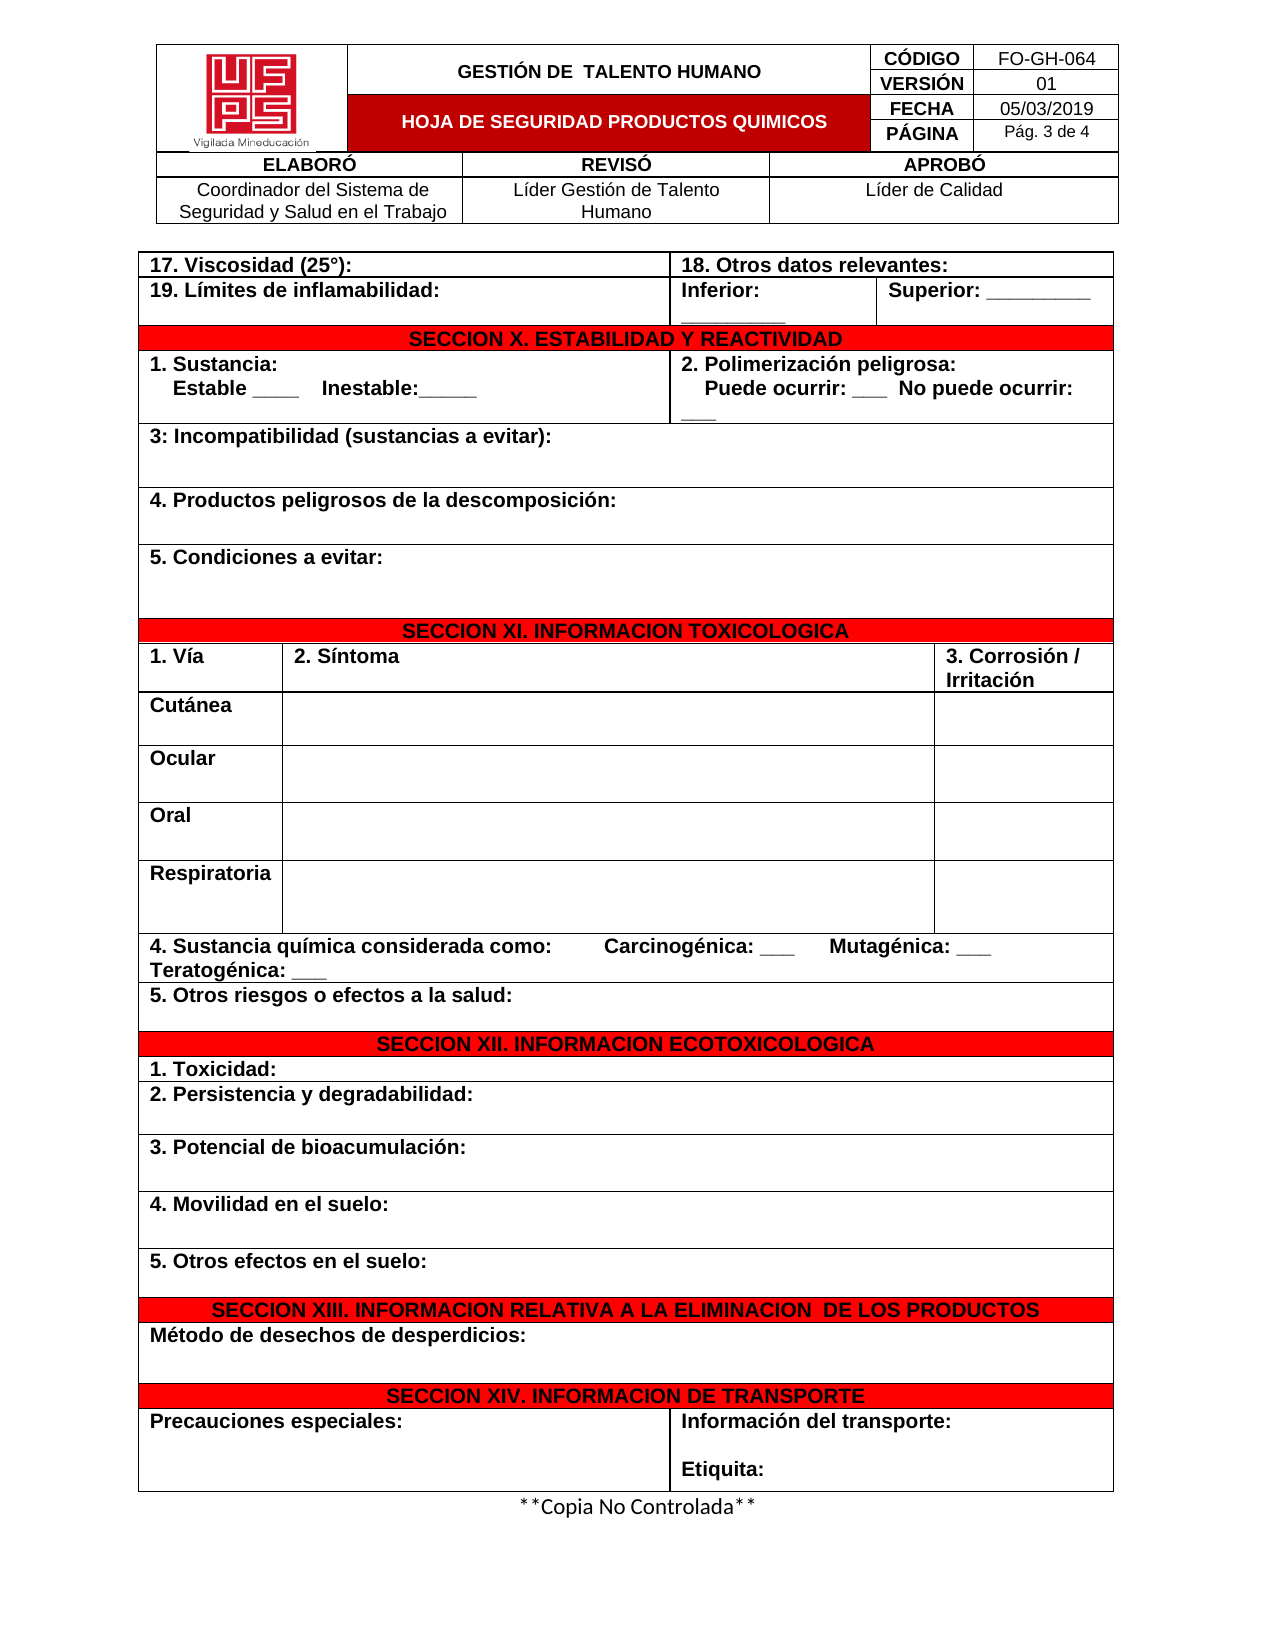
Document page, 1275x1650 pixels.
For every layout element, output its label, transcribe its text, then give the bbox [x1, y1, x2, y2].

table_cell 2. Persistencia y degradabilidad: [139, 1082, 1113, 1134]
table_cell 17. Viscosidad (25°): [139, 253, 669, 276]
table_cell Ocular [139, 746, 282, 802]
table_cell Método de desechos de desperdicios: [139, 1323, 1113, 1383]
table_cell Información del transporte: Etiquita: No. ONU: No. Identificación de peligro: Nombre de expedición: Numero de guía RE: [671, 1409, 1113, 1491]
table_cell Respiratoria [139, 861, 282, 933]
table_cell [283, 746, 934, 802]
table_cell 2. Síntoma [283, 644, 934, 691]
table_cell 4. Movilidad en el suelo: [139, 1192, 1113, 1248]
table_cell 1. Sustancia: Estable ____ Inestable:_____ [139, 351, 669, 423]
table_cell SECCION X. ESTABILIDAD Y REACTIVIDAD [139, 326, 1113, 350]
table_cell [935, 861, 1113, 933]
table_cell 5. Condiciones a evitar: [139, 545, 1113, 617]
table_cell [935, 803, 1113, 860]
table_cell 2. Polimerización peligrosa: Puede ocurrir: ___ No puede ocurrir: ___ [671, 351, 1113, 423]
table_cell 1. Toxicidad: [139, 1057, 1113, 1081]
table_cell 3. Potencial de bioacumulación: [139, 1135, 1113, 1191]
table_cell SECCION XI. INFORMACION TOXICOLOGICA [139, 619, 1113, 642]
table_cell 19. Límites de inflamabilidad: [139, 278, 669, 325]
table_cell 4. Sustancia química considerada como: Carcinogénica: ___ Mutagénica: ___ Teratogénica: ___ [139, 934, 1113, 982]
table_cell [935, 693, 1113, 745]
table_cell 1. Vía [139, 644, 282, 691]
picture [189, 49, 316, 152]
table_cell 5. Otros riesgos o efectos a la salud: [139, 983, 1113, 1031]
table_cell SECCION XIV. INFORMACION DE TRANSPORTE [139, 1384, 1113, 1408]
table_cell 3: Incompatibilidad (sustancias a evitar): [139, 424, 1113, 487]
table_cell 5. Otros efectos en el suelo: [139, 1249, 1113, 1297]
table_cell Superior: _________ [877, 278, 1113, 325]
table_cell 18. Otros datos relevantes: [671, 253, 1113, 276]
table_cell 4. Productos peligrosos de la descomposición: [139, 488, 1113, 544]
table_cell Inferior: _________ [671, 278, 876, 325]
table_cell Oral [139, 803, 282, 860]
table_cell SECCION XIII. INFORMACION RELATIVA A LA ELIMINACION DE LOS PRODUCTOS [139, 1298, 1113, 1322]
table_cell [283, 861, 934, 933]
table_cell 3. Corrosión / Irritación [935, 644, 1113, 691]
table_cell Precauciones especiales: [139, 1409, 669, 1491]
table_cell [935, 746, 1113, 802]
table_cell SECCION XII. INFORMACION ECOTOXICOLOGICA [139, 1032, 1113, 1056]
table_cell Cutánea [139, 693, 282, 745]
table_cell [283, 693, 934, 745]
table_cell [283, 803, 934, 860]
